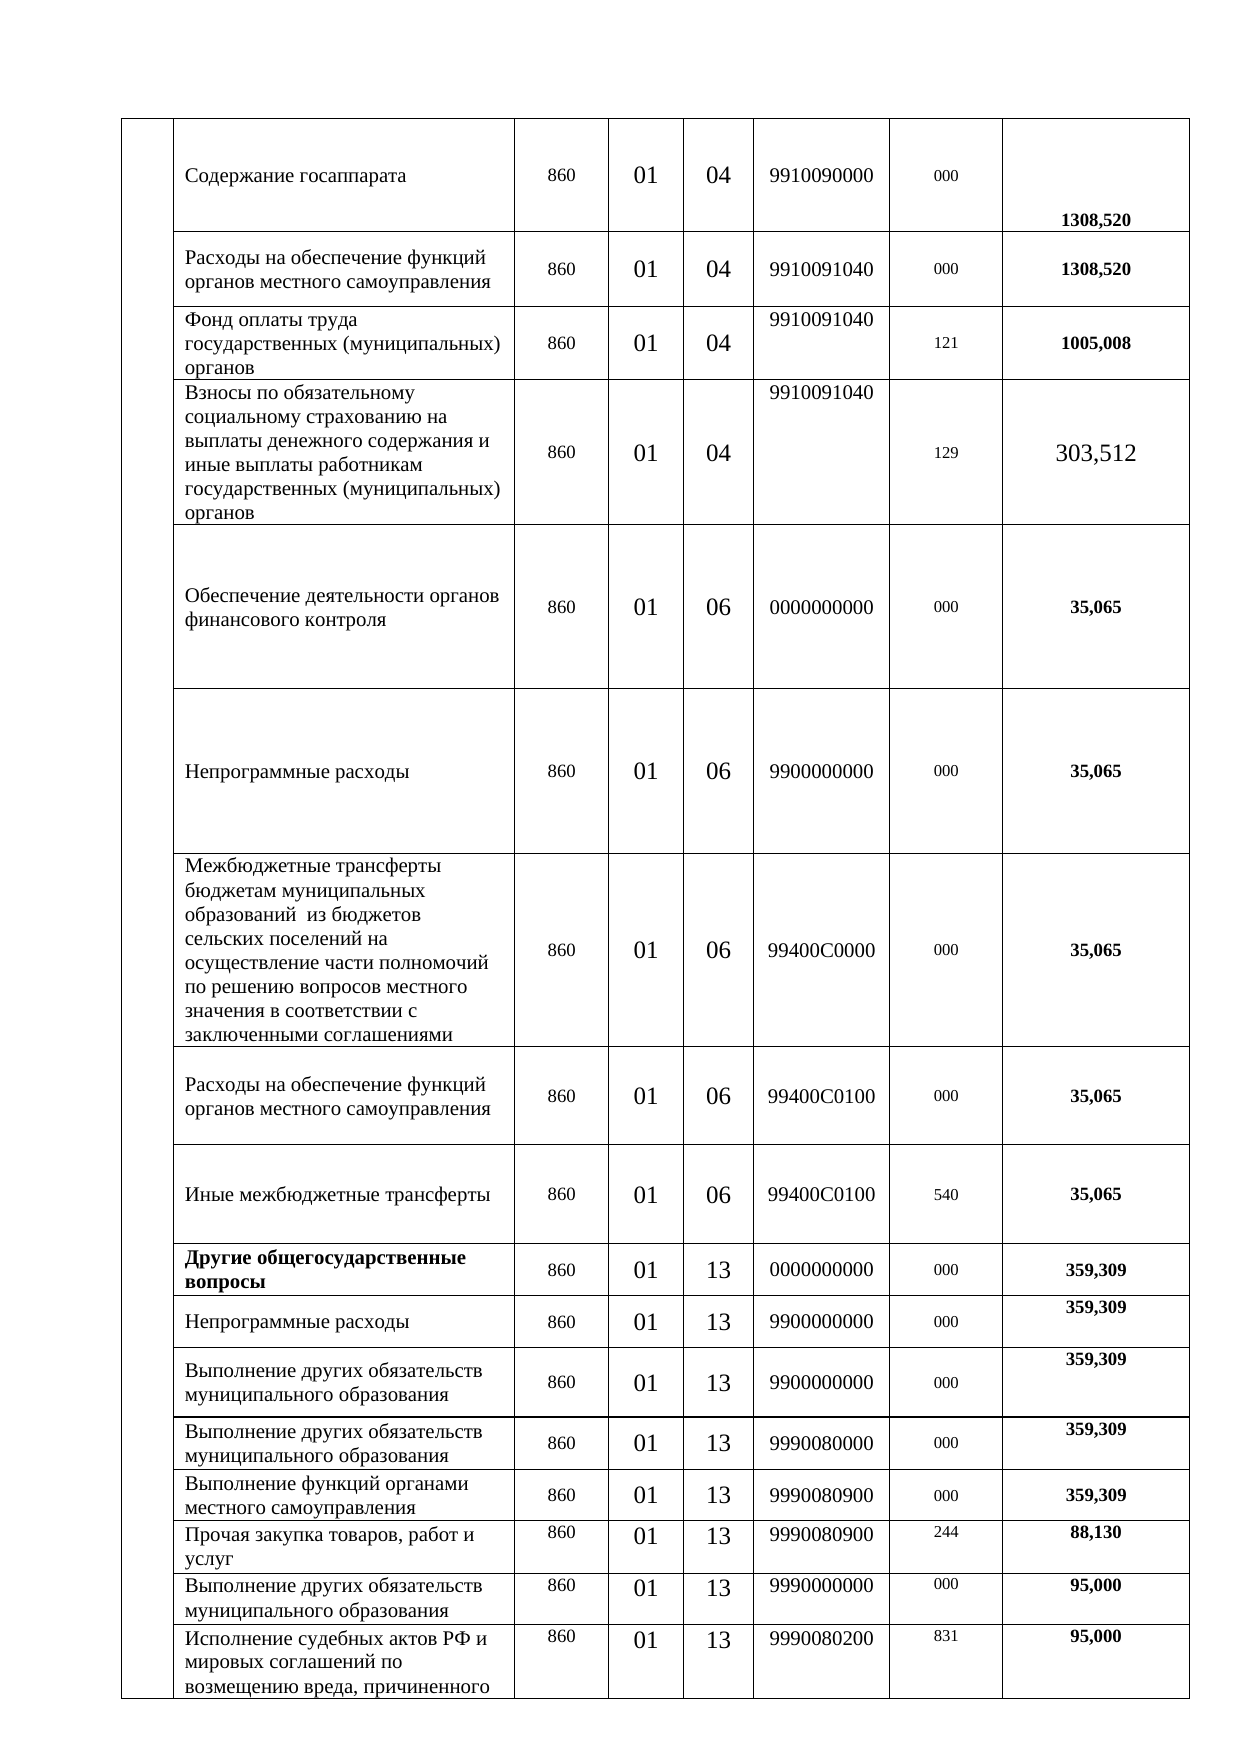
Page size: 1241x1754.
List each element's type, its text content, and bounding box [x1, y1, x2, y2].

table_cell 35,065 [1003, 689, 1189, 852]
table_cell 860 [515, 1574, 608, 1624]
table_cell 06 [684, 525, 753, 688]
table_cell 9910091040 [754, 307, 889, 379]
table_cell 95,000 [1003, 1574, 1189, 1624]
table_cell 9910091040 [754, 232, 889, 306]
table_cell 01 [609, 380, 683, 524]
table_cell 540 [890, 1145, 1002, 1243]
table_cell 000 [890, 525, 1002, 688]
table_cell 99400С0100 [754, 1047, 889, 1144]
table_cell Расходы на обеспечение функций органов местного самоуправления [174, 1047, 514, 1144]
table_cell 1308,520 [1003, 119, 1189, 231]
table_cell 35,065 [1003, 1047, 1189, 1144]
table_cell 99400С0000 [754, 854, 889, 1046]
table_cell Выполнение других обязательств муниципального образования [174, 1418, 514, 1468]
table_cell 831 [890, 1625, 1002, 1698]
table_cell 35,065 [1003, 1145, 1189, 1243]
table_cell 000 [890, 1296, 1002, 1347]
table_cell 359,309 [1003, 1418, 1189, 1468]
table_cell Фонд оплаты труда государственных (муниципальных) органов [174, 307, 514, 379]
table_cell 860 [515, 689, 608, 852]
table_cell 01 [609, 232, 683, 306]
table_cell 860 [515, 525, 608, 688]
table_cell 9990080900 [754, 1521, 889, 1572]
table_cell 860 [515, 232, 608, 306]
table_cell 000 [890, 232, 1002, 306]
table_cell 860 [515, 1418, 608, 1468]
table_cell 35,065 [1003, 525, 1189, 688]
table_cell 01 [609, 1470, 683, 1520]
table_cell 06 [684, 1145, 753, 1243]
table_cell 860 [515, 1296, 608, 1347]
table_cell 9910090000 [754, 119, 889, 231]
table_cell 13 [684, 1625, 753, 1698]
table_cell 860 [515, 1047, 608, 1144]
table_cell 01 [609, 1244, 683, 1295]
table_cell Обеспечение деятельности органов финансового контроля [174, 525, 514, 688]
table_cell 303,512 [1003, 380, 1189, 524]
table_cell 35,065 [1003, 854, 1189, 1046]
table_cell 13 [684, 1244, 753, 1295]
table_cell 9900000000 [754, 1296, 889, 1347]
table_cell 860 [515, 1145, 608, 1243]
table_cell 359,309 [1003, 1470, 1189, 1520]
table_cell 121 [890, 307, 1002, 379]
table_cell 04 [684, 119, 753, 231]
table_cell 860 [515, 854, 608, 1046]
table_cell 244 [890, 1521, 1002, 1572]
table_cell 01 [609, 1521, 683, 1572]
table_cell 000 [890, 689, 1002, 852]
table_cell 860 [515, 1348, 608, 1416]
table_cell 01 [609, 119, 683, 231]
table_cell 13 [684, 1470, 753, 1520]
table_cell 000 [890, 1574, 1002, 1624]
table_cell Другие общегосударственные вопросы [174, 1244, 514, 1295]
table_cell 359,309 [1003, 1296, 1189, 1347]
table_cell 860 [515, 1244, 608, 1295]
table_cell 01 [609, 525, 683, 688]
table_cell 06 [684, 1047, 753, 1144]
table_cell 95,000 [1003, 1625, 1189, 1698]
table_cell 13 [684, 1348, 753, 1416]
table_cell 01 [609, 1047, 683, 1144]
table_cell 359,309 [1003, 1348, 1189, 1416]
table_cell 04 [684, 307, 753, 379]
table_cell 129 [890, 380, 1002, 524]
table_cell 13 [684, 1521, 753, 1572]
table_cell 04 [684, 232, 753, 306]
table_cell 13 [684, 1418, 753, 1468]
table_cell 000 [890, 1348, 1002, 1416]
table_cell 000 [890, 1418, 1002, 1468]
table_cell 000 [890, 1047, 1002, 1144]
table_cell 06 [684, 854, 753, 1046]
table_cell 01 [609, 854, 683, 1046]
table_cell Иные межбюджетные трансферты [174, 1145, 514, 1243]
table_cell Непрограммные расходы [174, 689, 514, 852]
table_cell 000 [890, 1244, 1002, 1295]
table_cell 9990080900 [754, 1470, 889, 1520]
table_cell 860 [515, 119, 608, 231]
table_cell 9990080200 [754, 1625, 889, 1698]
table_cell 0000000000 [754, 1244, 889, 1295]
table_cell Выполнение других обязательств муниципального образования [174, 1348, 514, 1416]
table_cell 13 [684, 1296, 753, 1347]
table_cell Межбюджетные трансферты бюджетам муниципальных образований из бюджетов сельских поселений на осуществление части полномочий по решению вопросов местного значения в соответствии с заключенными соглашениями [174, 854, 514, 1046]
table_cell Выполнение функций органами местного самоуправления [174, 1470, 514, 1520]
table_cell 860 [515, 380, 608, 524]
table_cell Содержание госаппарата [174, 119, 514, 231]
table_cell 9900000000 [754, 689, 889, 852]
table_cell 01 [609, 1348, 683, 1416]
table_cell 860 [515, 1625, 608, 1698]
table_cell 000 [890, 119, 1002, 231]
table_cell 01 [609, 1296, 683, 1347]
table_cell 01 [609, 1625, 683, 1698]
table_cell 000 [890, 1470, 1002, 1520]
table_cell 01 [609, 689, 683, 852]
table_cell 9990080000 [754, 1418, 889, 1468]
table_cell 99400С0100 [754, 1145, 889, 1243]
table_cell 01 [609, 1145, 683, 1243]
table_cell 01 [609, 1418, 683, 1468]
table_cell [174, 1625, 514, 1698]
table_cell 860 [515, 1521, 608, 1572]
table_cell 06 [684, 689, 753, 852]
table_cell 9900000000 [754, 1348, 889, 1416]
table_cell 1308,520 [1003, 232, 1189, 306]
table_cell Прочая закупка товаров, работ и услуг [174, 1521, 514, 1572]
table_cell 1005,008 [1003, 307, 1189, 379]
table_cell 860 [515, 1470, 608, 1520]
table_cell Выполнение других обязательств муниципального образования [174, 1574, 514, 1624]
table_cell 88,130 [1003, 1521, 1189, 1572]
table_cell 860 [515, 307, 608, 379]
table_cell 359,309 [1003, 1244, 1189, 1295]
table_cell 13 [684, 1574, 753, 1624]
table_cell 000 [890, 854, 1002, 1046]
table_cell Непрограммные расходы [174, 1296, 514, 1347]
table_cell 01 [609, 307, 683, 379]
table_cell Взносы по обязательному социальному страхованию на выплаты денежного содержания и иные выплаты работникам государственных (муниципальных) органов [174, 380, 514, 524]
table_cell 04 [684, 380, 753, 524]
table_cell Расходы на обеспечение функций органов местного самоуправления [174, 232, 514, 306]
table_cell 9990000000 [754, 1574, 889, 1624]
table_cell 0000000000 [754, 525, 889, 688]
table_cell 01 [609, 1574, 683, 1624]
table_cell 9910091040 [754, 380, 889, 524]
